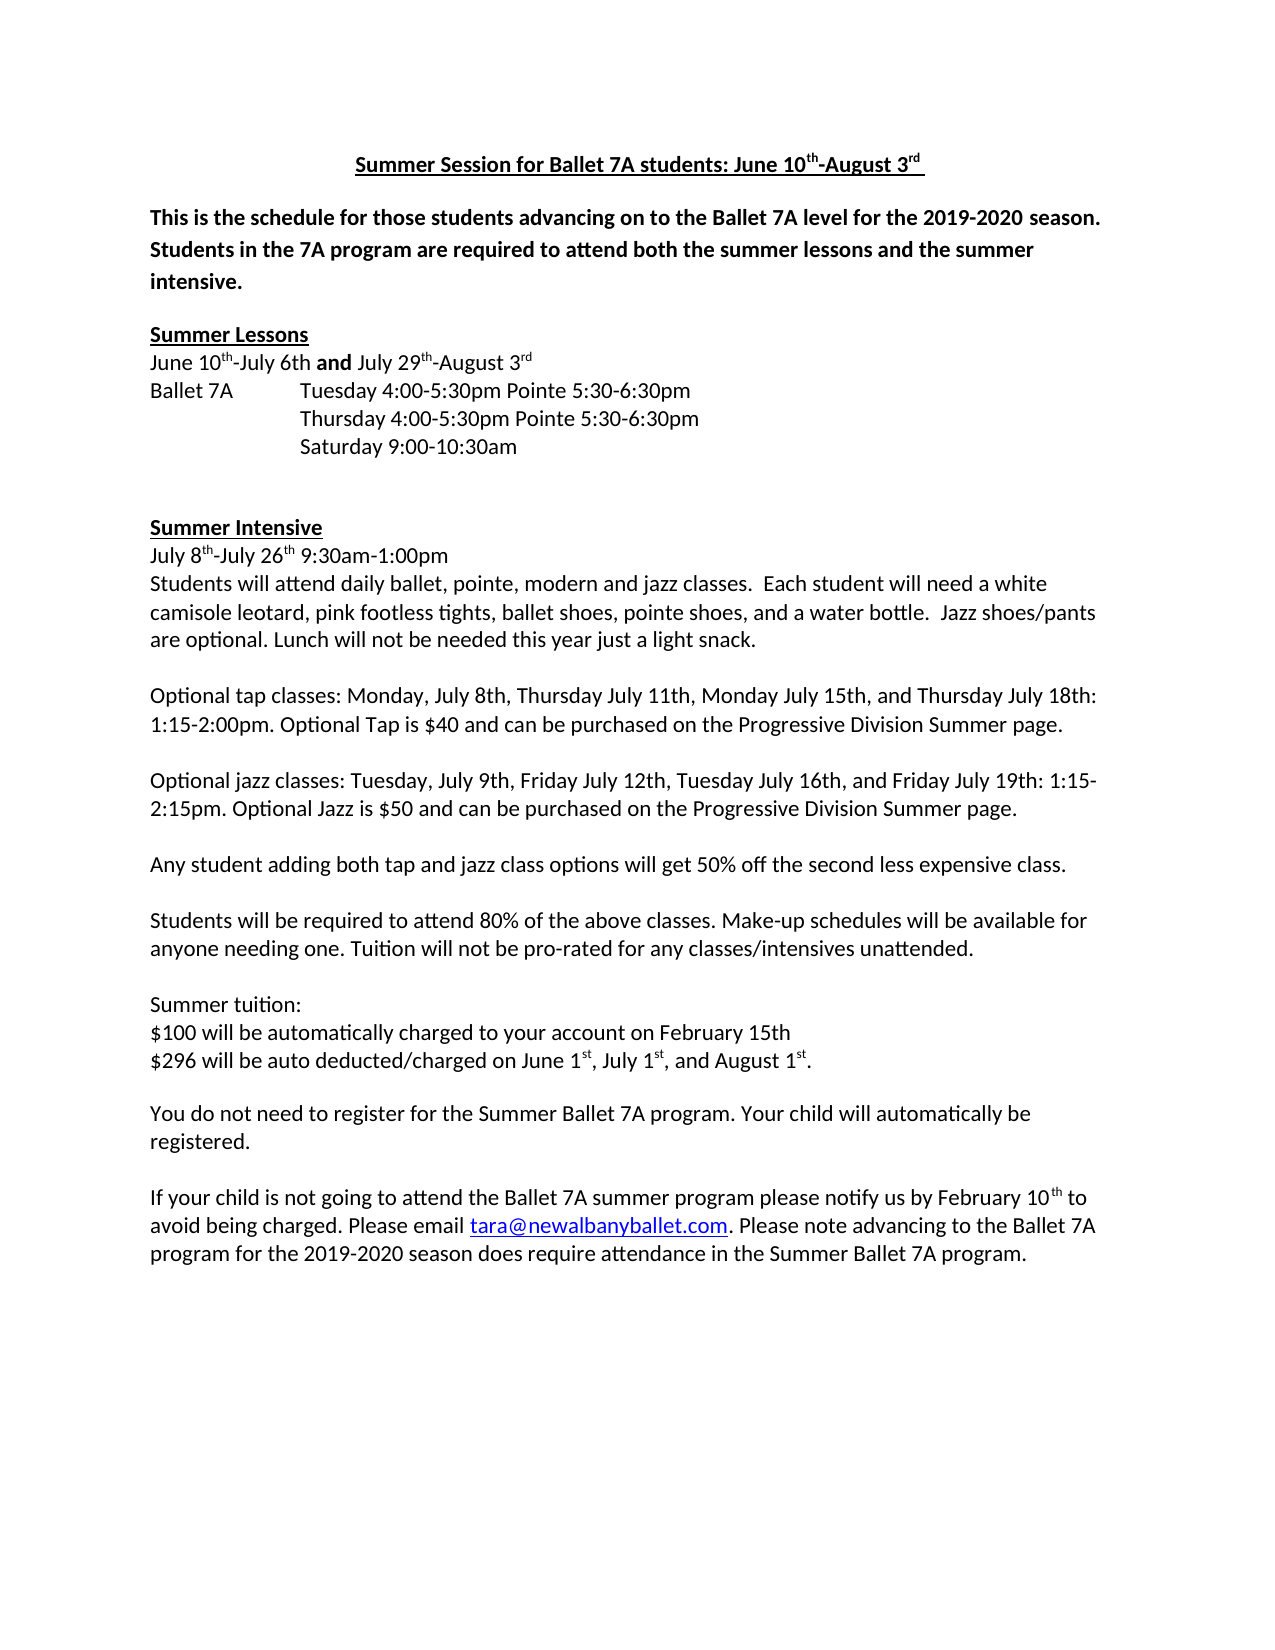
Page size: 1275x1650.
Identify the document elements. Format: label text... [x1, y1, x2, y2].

text Thursday 4:00-5:30pm Pointe 5:30-6:30pm [150, 404, 1125, 432]
text Students will attend daily ballet, pointe, modern and jazz classes. Each student will need a white camisole leotard, pink footless tights, ballet shoes, pointe shoes, and a water bottle. Jazz shoes/pants are optional. Lunch will not be needed this year just a light snack. [150, 569, 1125, 654]
text Optional tap classes: Monday, July 8th, Thursday July 11th, Monday July 15th, and Thursday July 18th: 1:15-2:00pm. Optional Tap is $40 and can be purchased on the Progressive Division Summer page. [150, 682, 1125, 738]
text This is the schedule for those students advancing on to the Ballet 7A level for the 2019-2020 season. Students in the 7A program are required to attend both the summer lessons and the summer intensive. [150, 203, 1125, 295]
text Summer tuition: [150, 990, 1125, 1018]
text $296 will be auto deducted/charged on June 1st, July 1st, and August 1st. [150, 1046, 1125, 1074]
text Optional jazz classes: Tuesday, July 9th, Friday July 12th, Tuesday July 16th, and Friday July 19th: 1:15-2:15pm. Optional Jazz is $50 and can be purchased on the Progressive Division Summer page. [150, 766, 1125, 822]
text July 8th-July 26th 9:30am-1:00pm [150, 542, 1125, 569]
text Any student adding both tap and jazz class options will get 50% off the second less expensive class. [150, 850, 1125, 878]
text You do not need to register for the Summer Ballet 7A program. Your child will automatically be registered. [150, 1099, 1125, 1155]
text Ballet 7A Tuesday 4:00-5:30pm Pointe 5:30-6:30pm [150, 376, 1125, 404]
text $100 will be automatically charged to your account on February 15th [150, 1018, 1125, 1046]
text Summer Session for Ballet 7A students: June 10th-August 3rd [150, 150, 1125, 178]
text Summer Lessons [150, 320, 1125, 348]
text If your child is not going to attend the Ballet 7A summer program please notify us by February 10th to avoid being charged. Please email tara@newalbanyballet.com. Please note advancing to the Ballet 7A program for the 2019-2020 season does require attendance in the Summer Ballet 7A program. [150, 1183, 1125, 1267]
text Students will be required to attend 80% of the above classes. Make-up schedules will be available for anyone needing one. Tuition will not be pro-rated for any classes/intensives unattended. [150, 906, 1125, 962]
text Summer Intensive [150, 513, 1125, 542]
text June 10th-July 6th and July 29th-August 3rd [150, 348, 1125, 376]
text Saturday 9:00-10:30am [150, 432, 1125, 461]
